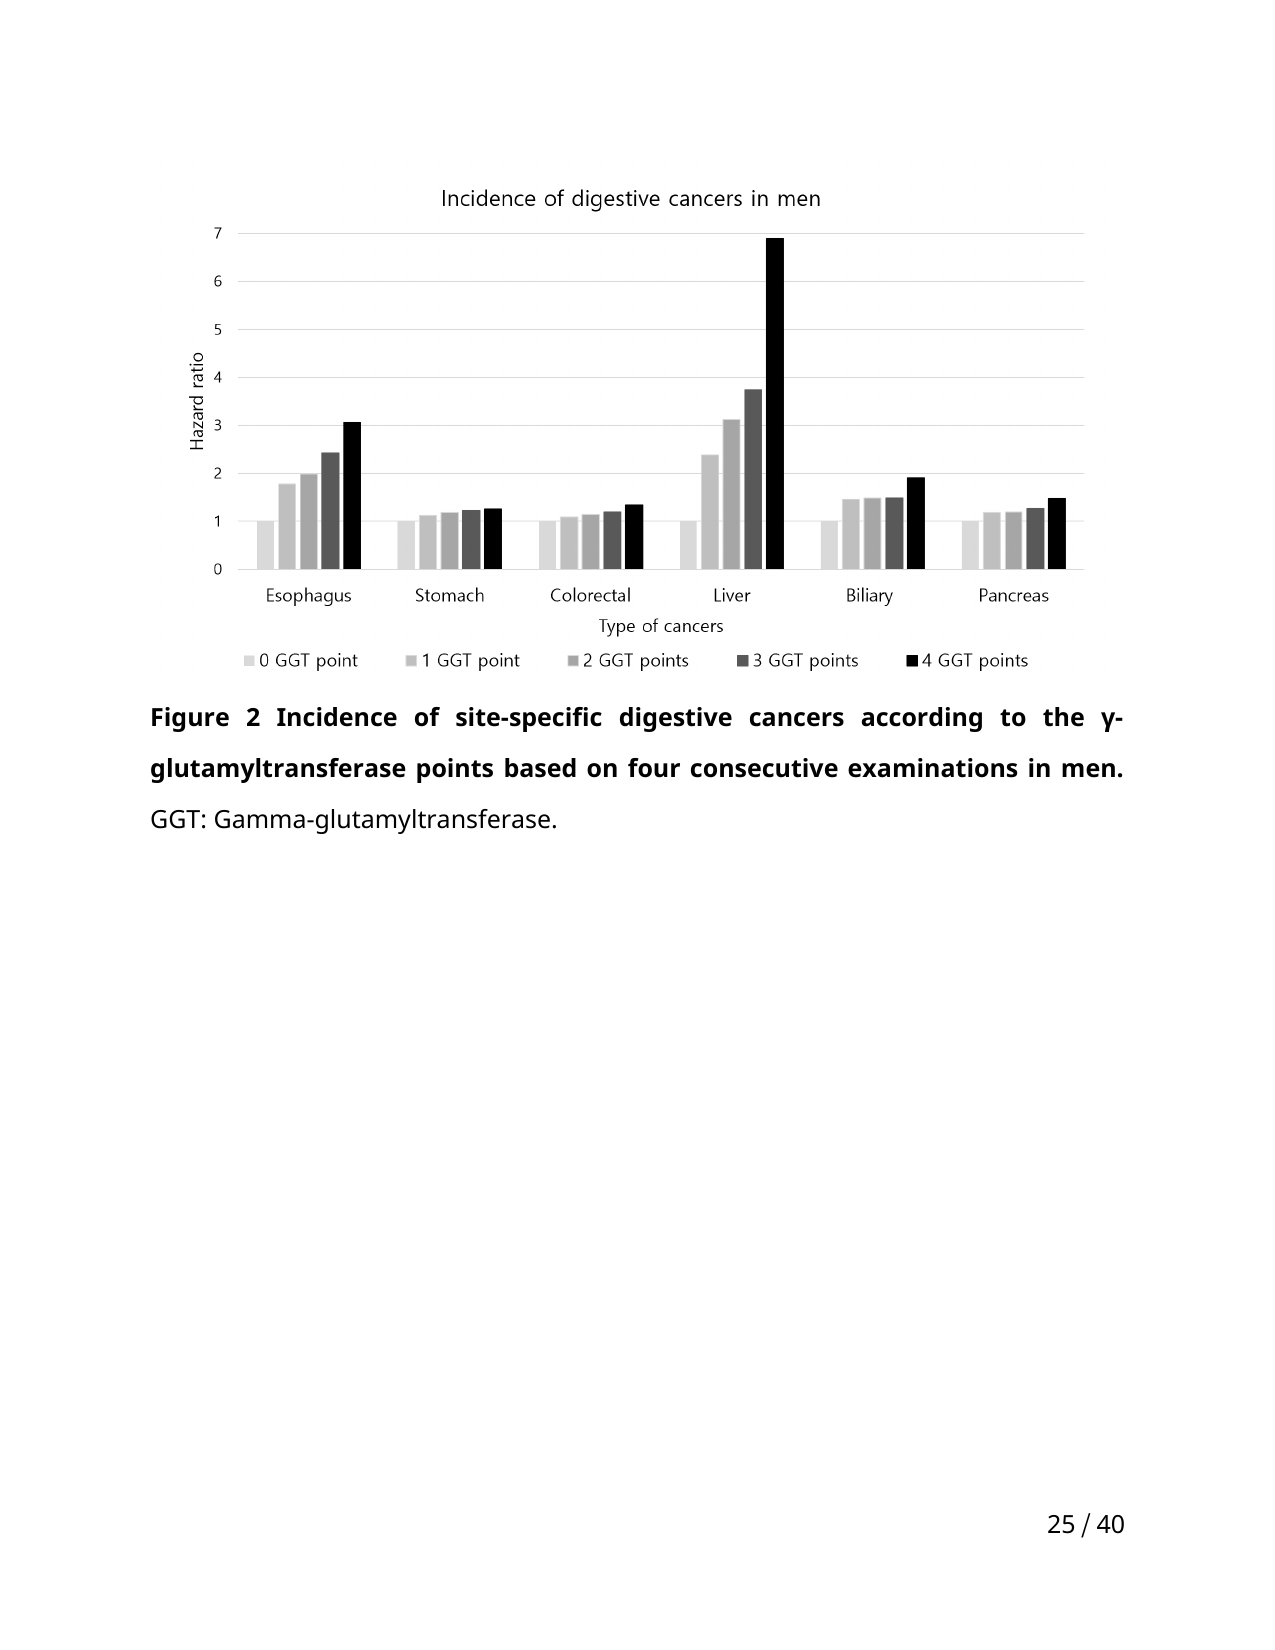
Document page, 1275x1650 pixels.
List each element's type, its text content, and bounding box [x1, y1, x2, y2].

text Figure 2 Incidence of site-specific digestive cancers according to the γ-glutamyltransferase points based on four consecutive examinations in men. GGT: Gamma-glutamyltransferase. [150, 699, 1125, 836]
picture [150, 150, 1125, 685]
